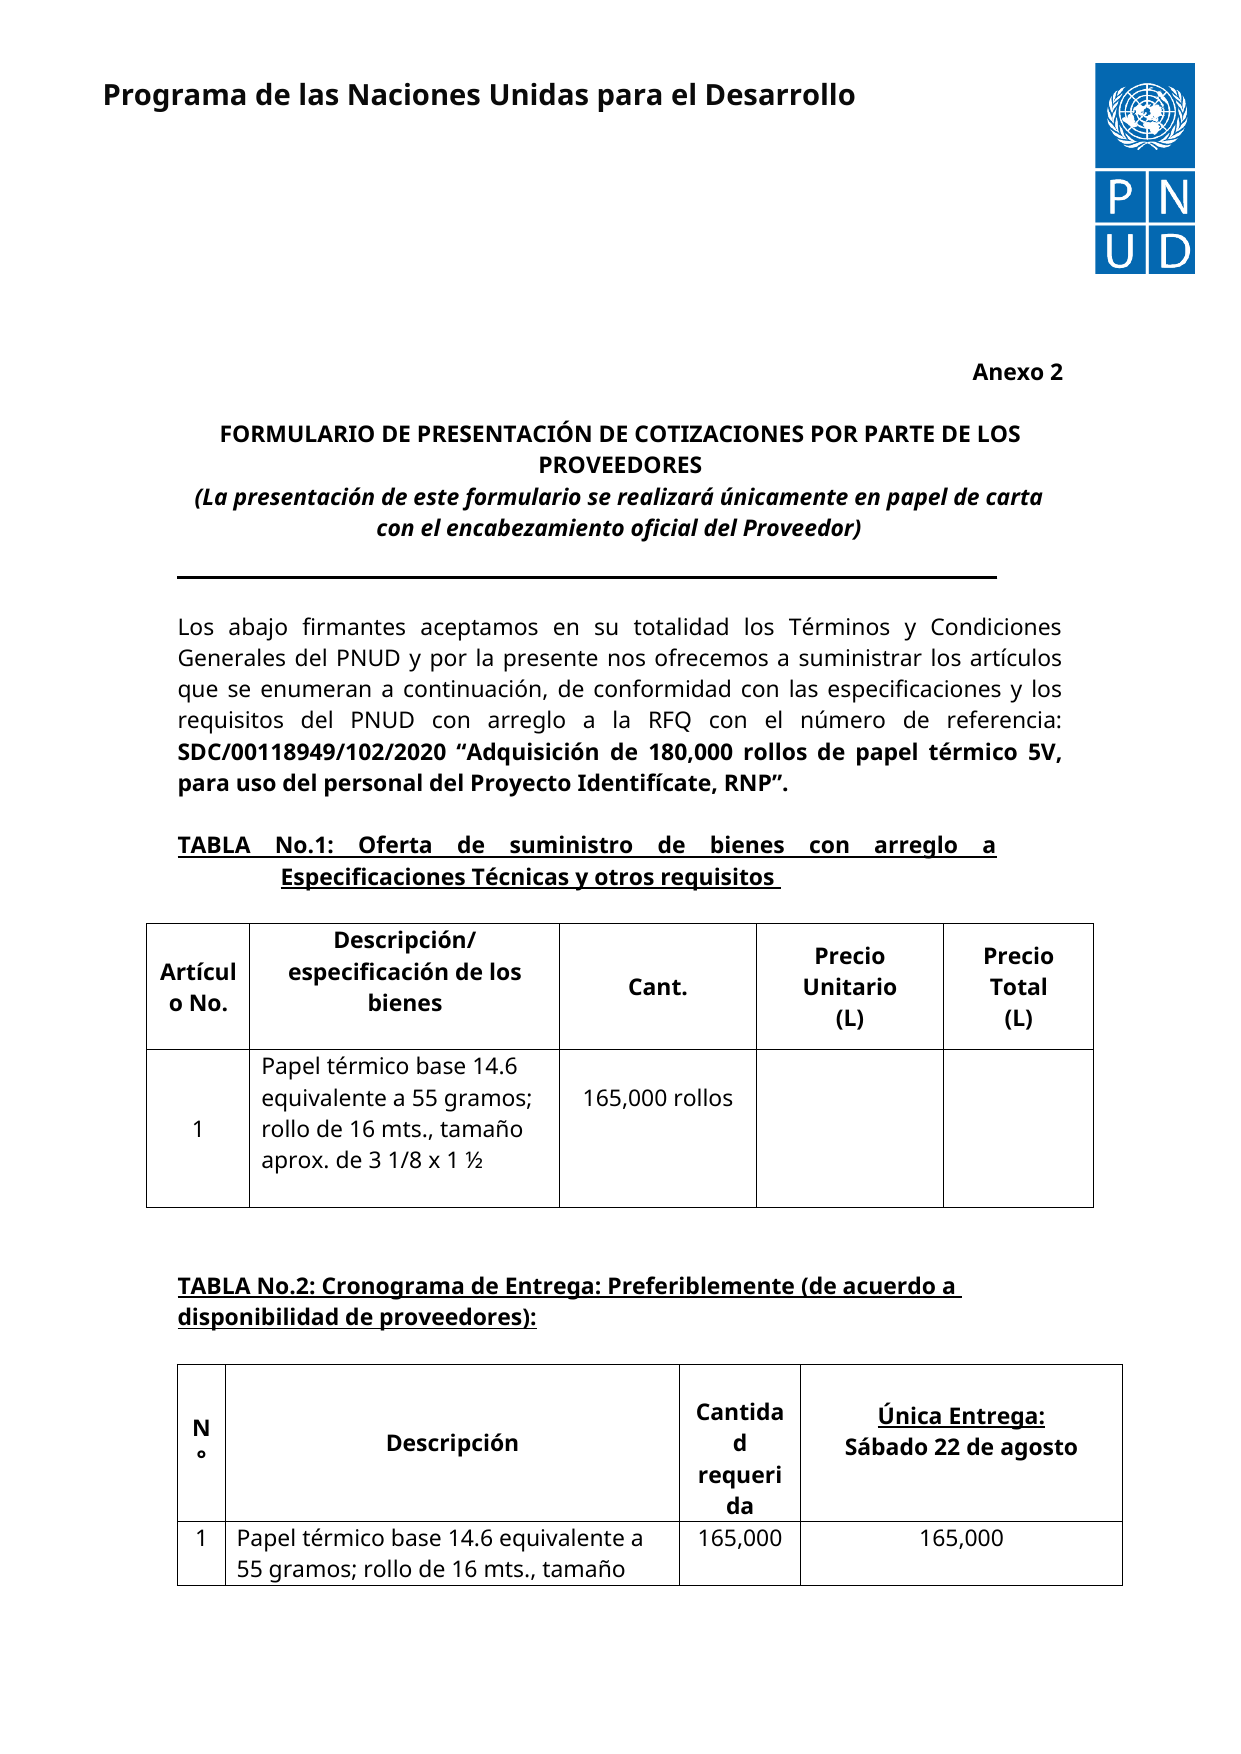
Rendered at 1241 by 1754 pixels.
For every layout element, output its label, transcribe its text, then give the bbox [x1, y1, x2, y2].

table_header Cantidad requerida [680, 1365, 800, 1521]
picture [1095, 63, 1195, 273]
table_header Única Entrega: Sábado 22 de agosto [801, 1365, 1122, 1521]
table_cell 1 [147, 1050, 249, 1207]
table_cell Papel térmico base 14.6 equivalente a 55 gramos; rollo de 16 mts., tamaño aprox. de 3 1/8 x 1 ½ [250, 1050, 559, 1207]
text FORMULARIO DE PRESENTACIÓN DE COTIZACIONES POR PARTE DE LOS PROVEEDORES [177, 418, 1063, 481]
table_cell [757, 1050, 943, 1207]
table_header N° [178, 1365, 225, 1521]
table_header Descripción [226, 1365, 679, 1521]
text TABLA No.1: Oferta de suministro de bienes con arreglo a Especificaciones Técnicas y otros requisitos [177, 829, 997, 856]
table_header Precio Total (L) [944, 924, 1093, 1049]
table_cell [226, 1522, 679, 1585]
table_header Descripción/especificación de los bienes [250, 924, 559, 1049]
table_header Precio Unitario (L) [757, 924, 943, 1049]
table_header Artículo No. [147, 924, 249, 1049]
text TABLA No.1: Oferta de suministro de bienes con arreglo a Especificaciones Técnicas y otros requisitos [177, 857, 997, 892]
table_cell [944, 1050, 1093, 1207]
text Anexo 2 [561, 356, 1063, 387]
table_cell 165,000 [680, 1522, 800, 1585]
text Los abajo firmantes aceptamos en su totalidad los Términos y Condiciones Generales del PNUD y por la presente nos ofrecemos a suministrar los artículos que se enumeran a continuación, de conformidad con las especificaciones y los requisitos del PNUD con arreglo a la RFQ con el número de referencia: SDC/00118949/102/2020 “Adquisición de 180,000 rollos de papel térmico 5V, para uso del personal del Proyecto Identifícate, RNP”. [177, 611, 1063, 798]
table_cell 165,000 rollos [560, 1050, 756, 1207]
table_cell 1 [178, 1522, 225, 1585]
table_cell 165,000 [801, 1522, 1122, 1585]
table_header Cant. [560, 924, 756, 1049]
text TABLA No.2: Cronograma de Entrega: Preferiblemente (de acuerdo a disponibilidad de proveedores): [177, 1270, 1063, 1333]
text (La presentación de este formulario se realizará únicamente en papel de carta con el encabezamiento oficial del Proveedor) [177, 481, 1063, 543]
